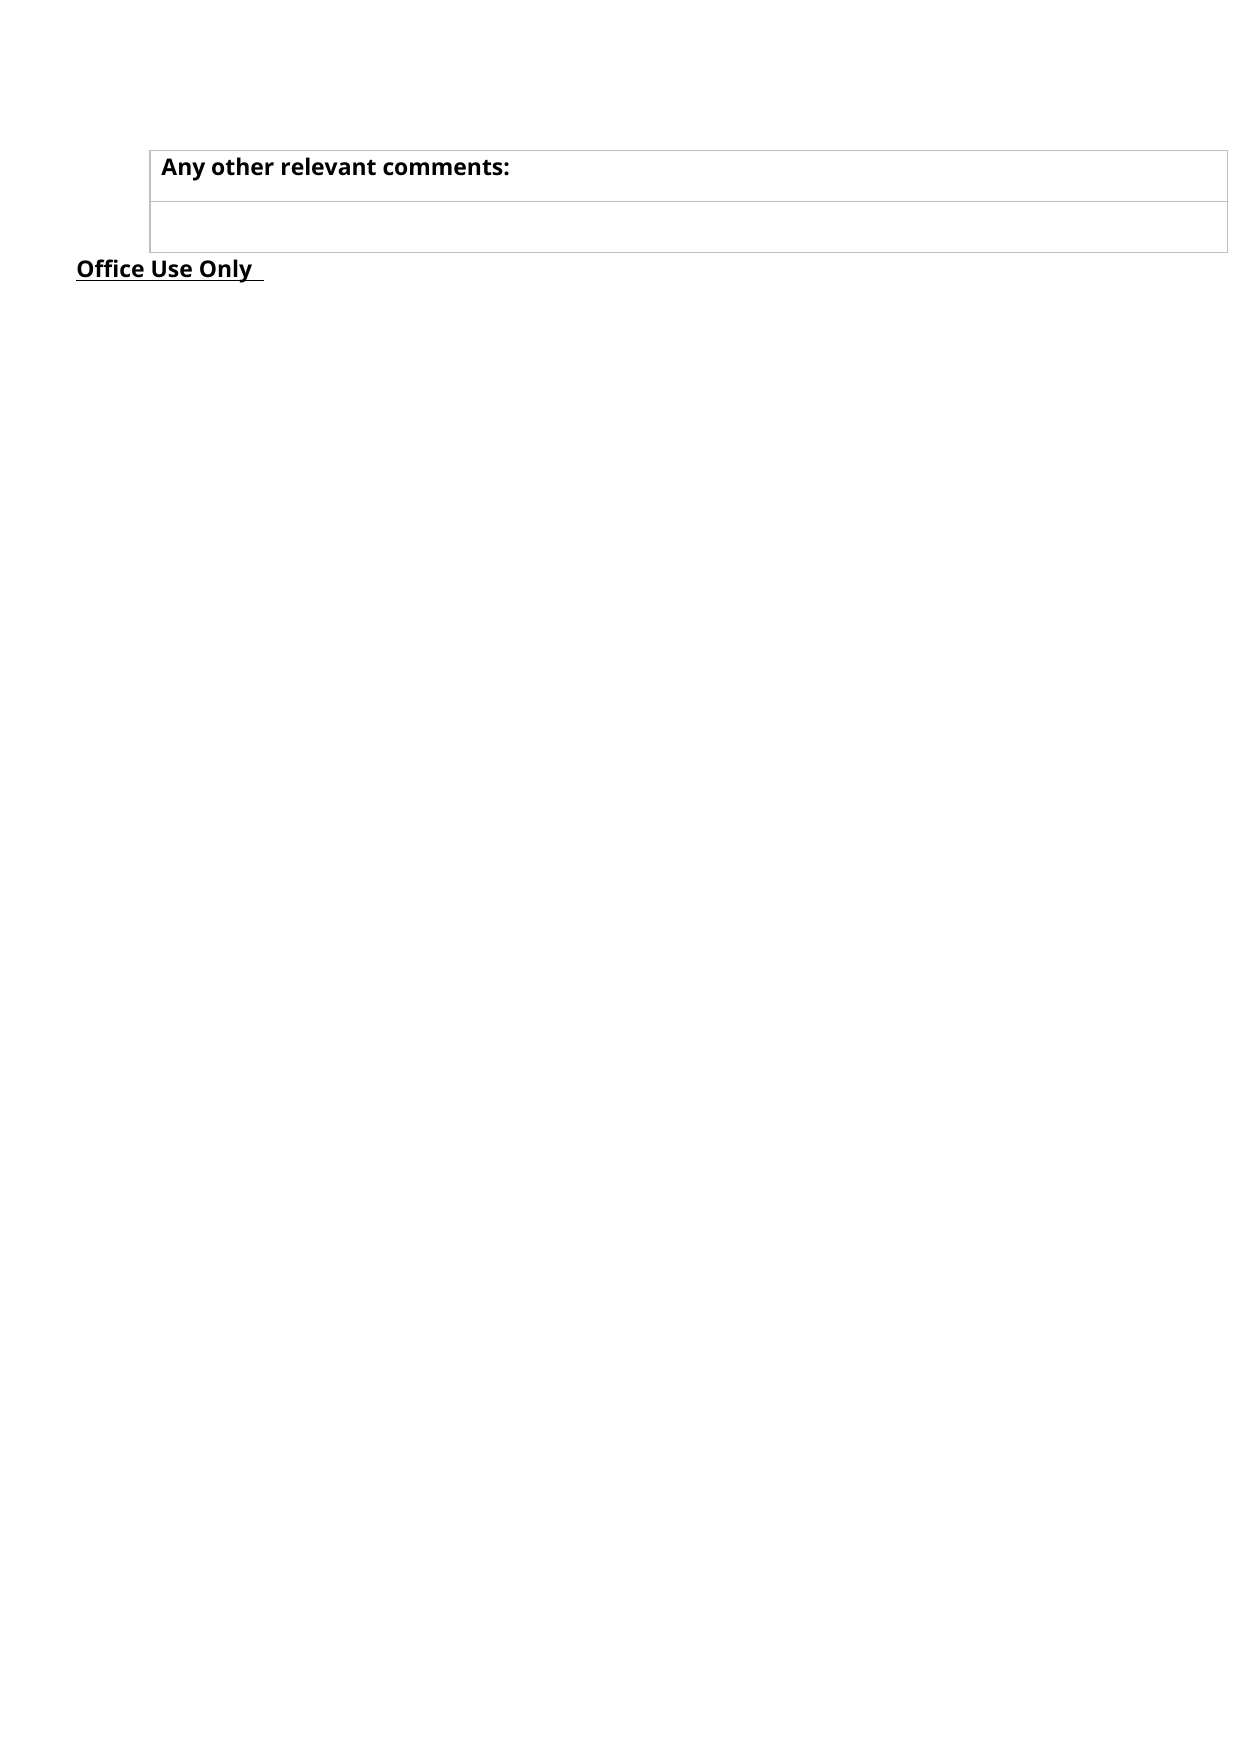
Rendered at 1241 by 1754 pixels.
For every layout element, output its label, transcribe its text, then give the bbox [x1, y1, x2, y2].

table_cell Any other relevant comments: [151, 151, 1227, 201]
table_cell [151, 202, 1227, 252]
text Office Use Only [76, 253, 1152, 284]
